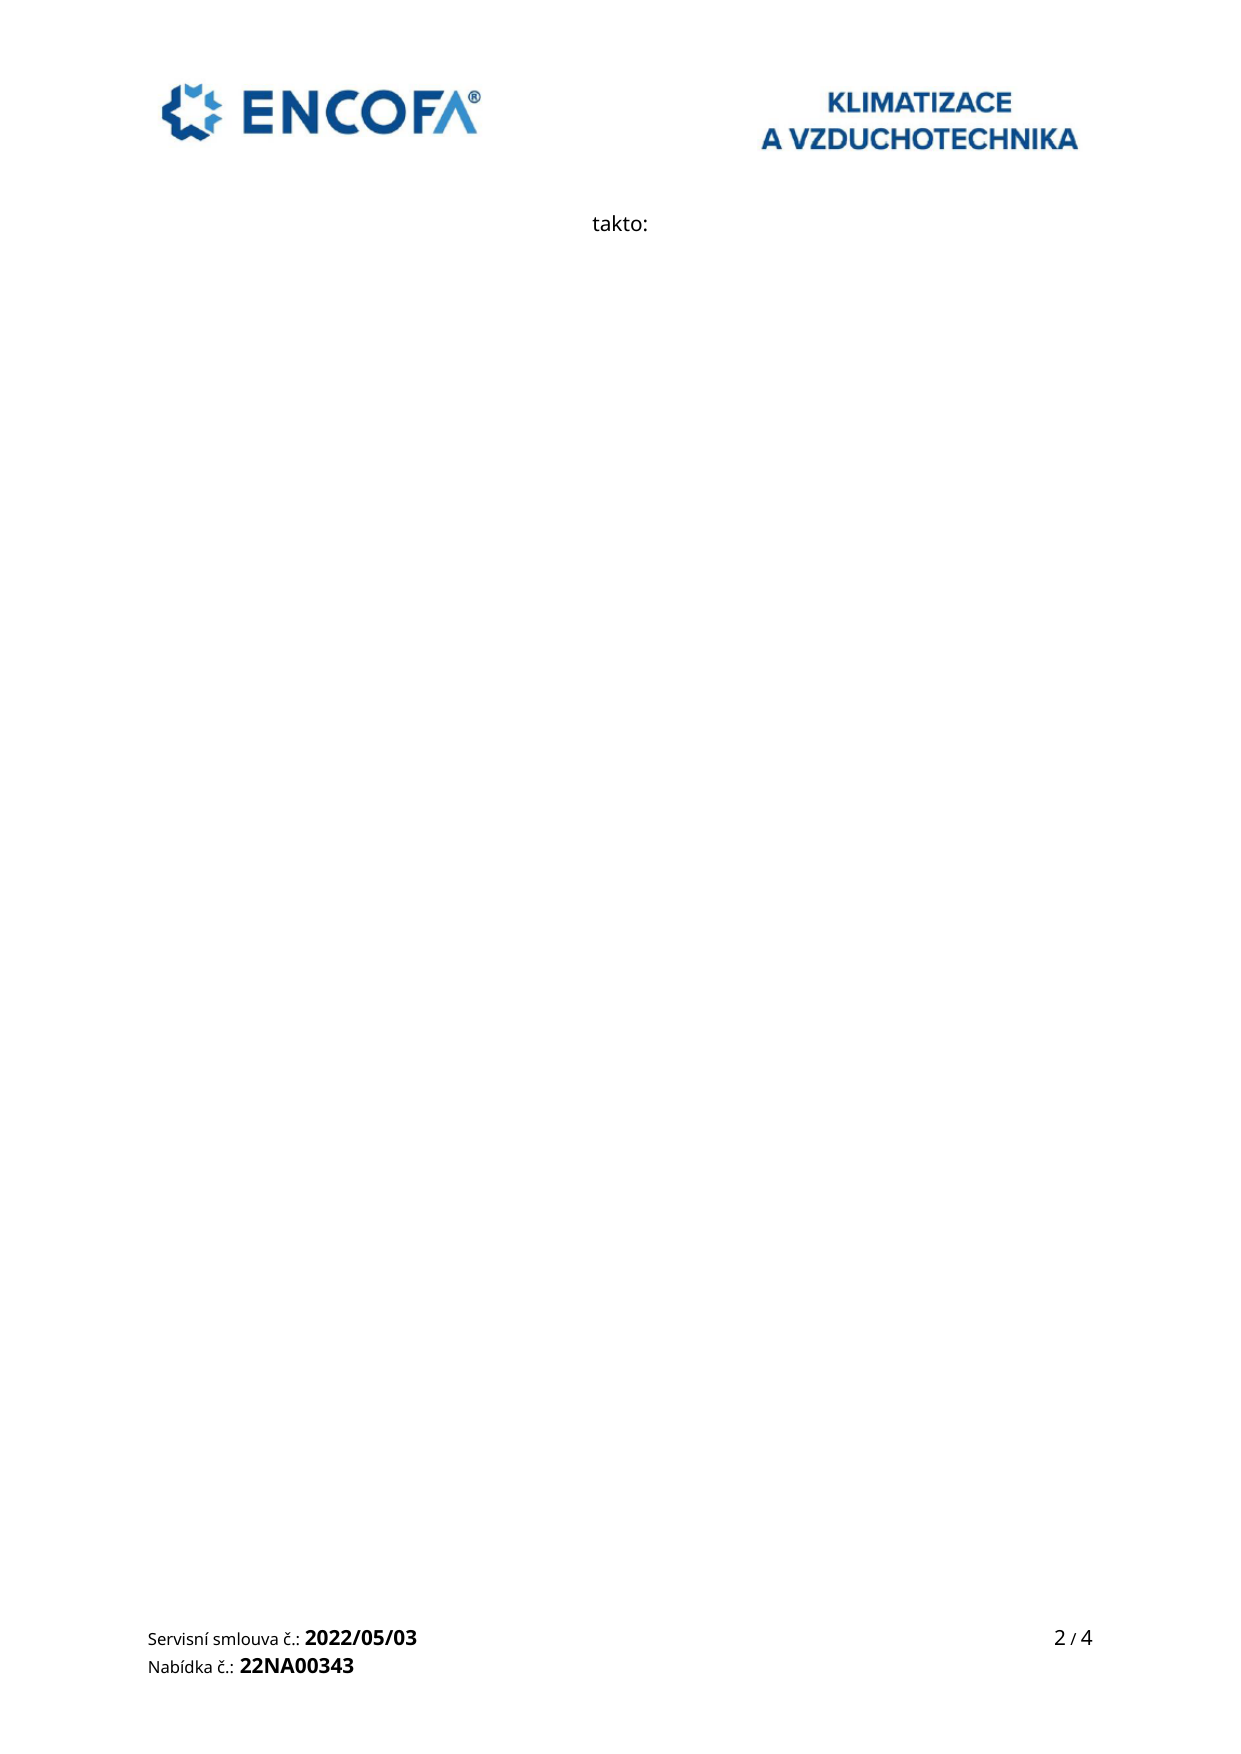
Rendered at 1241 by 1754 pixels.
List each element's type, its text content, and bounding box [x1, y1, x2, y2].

text takto: [148, 209, 1092, 238]
picture [753, 84, 1093, 159]
picture [147, 73, 493, 159]
